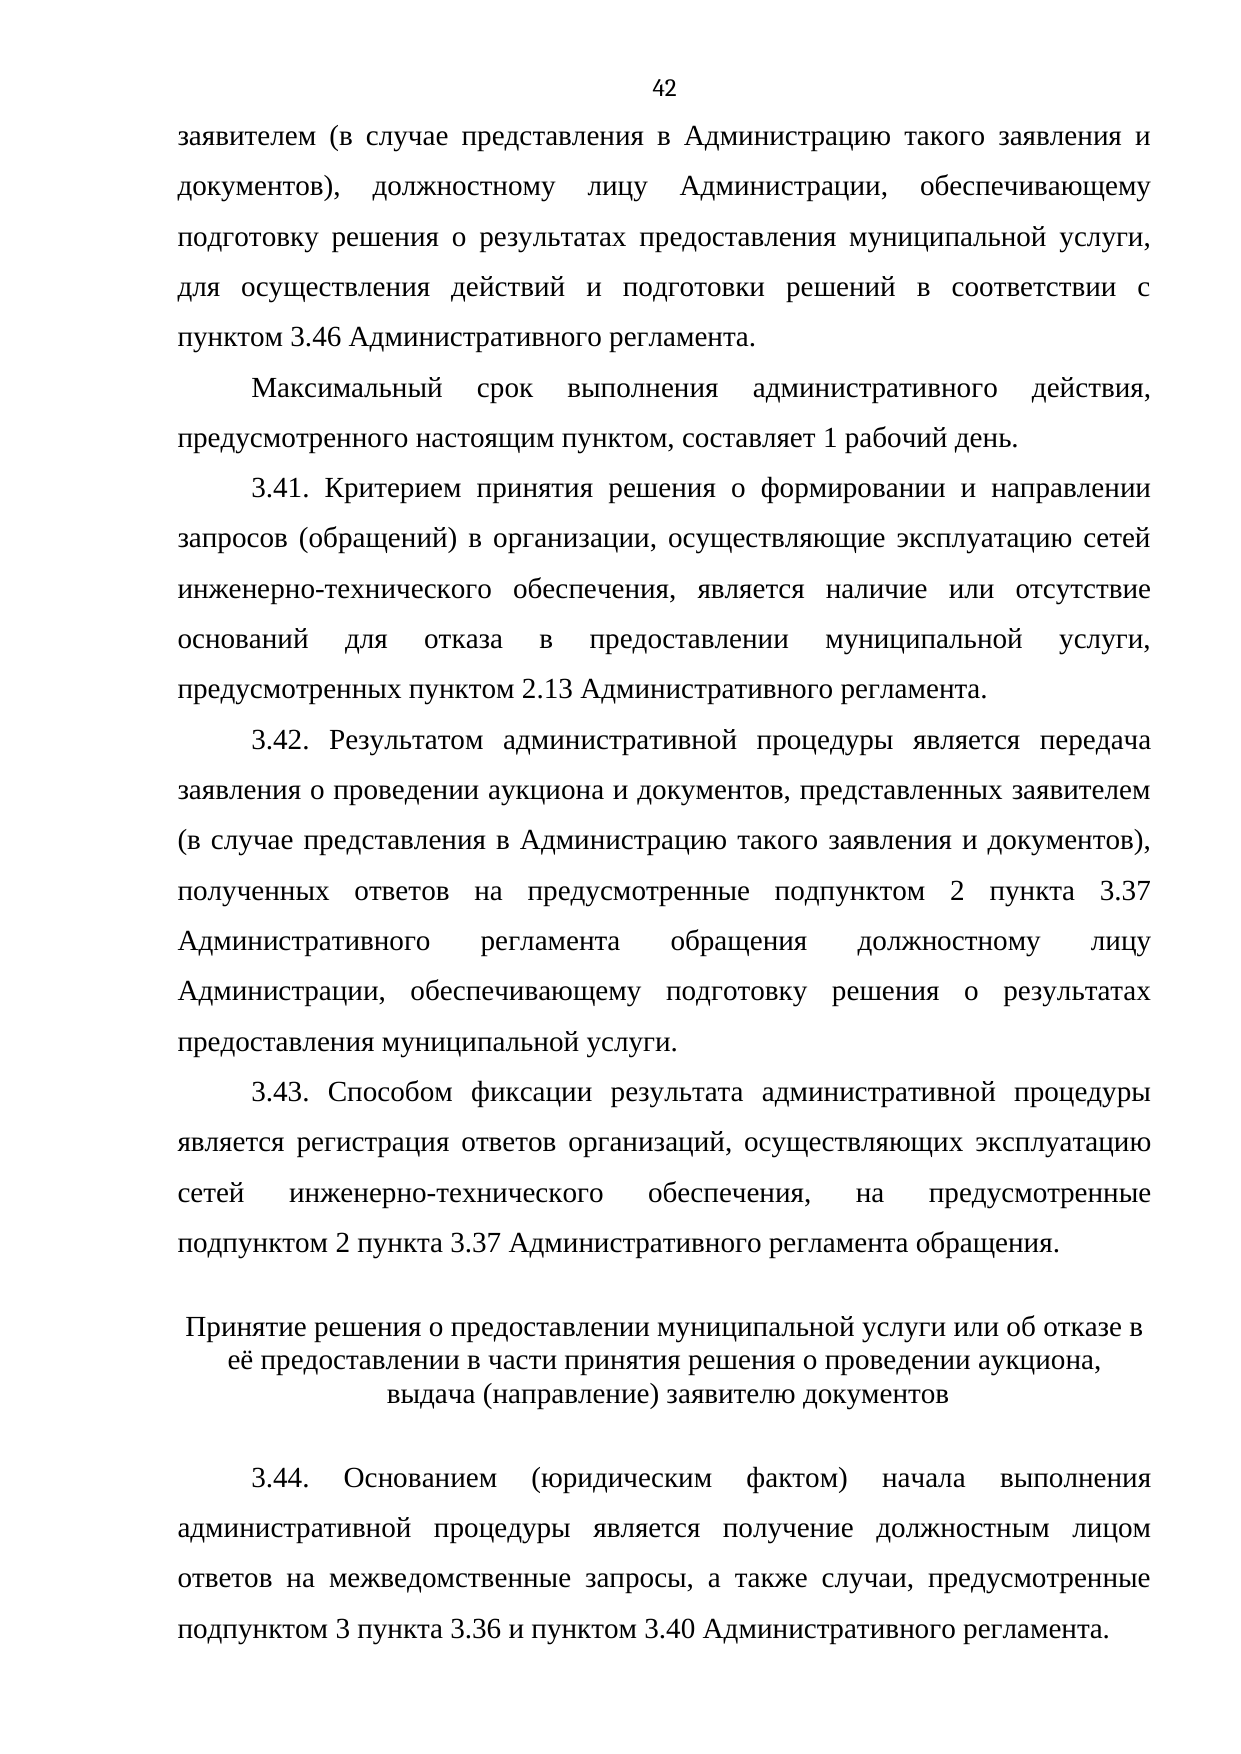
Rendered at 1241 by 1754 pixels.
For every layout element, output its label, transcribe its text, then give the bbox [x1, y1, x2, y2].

text 3.41. Критерием принятия решения о формировании и направлении запросов (обращений) в организации, осуществляющие эксплуатацию сетей инженерно-технического обеспечения, является наличие или отсутствие оснований для отказа в предоставлении муниципальной услуги, предусмотренных пунктом 2.13 Административного регламента. [177, 470, 1152, 705]
text выдача (направление) заявителю документов [177, 1376, 1152, 1409]
text 3.44. Основанием (юридическим фактом) начала выполнения административной процедуры является получение должностным лицом ответов на межведомственные запросы, а также случаи, предусмотренные подпунктом 3 пункта 3.36 и пунктом 3.40 Административного регламента. [177, 1460, 1152, 1644]
text 3.43. Способом фиксации результата административной процедуры является регистрация ответов организаций, осуществляющих эксплуатацию сетей инженерно-технического обеспечения, на предусмотренные подпунктом 2 пункта 3.37 Административного регламента обращения. [177, 1074, 1152, 1258]
text Максимальный срок выполнения административного действия, предусмотренного настоящим пунктом, составляет 1 рабочий день. [177, 370, 1152, 453]
text 3.42. Результатом административной процедуры является передача заявления о проведении аукциона и документов, представленных заявителем (в случае представления в Администрацию такого заявления и документов), полученных ответов на предусмотренные подпунктом 2 пункта 3.37 Административного регламента обращения должностному лицу Администрации, обеспечивающему подготовку решения о результатах предоставления муниципальной услуги. [177, 722, 1152, 1057]
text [177, 118, 1152, 353]
text Принятие решения о предоставлении муниципальной услуги или об отказе в её предоставлении в части принятия решения о проведении аукциона, [177, 1309, 1152, 1376]
